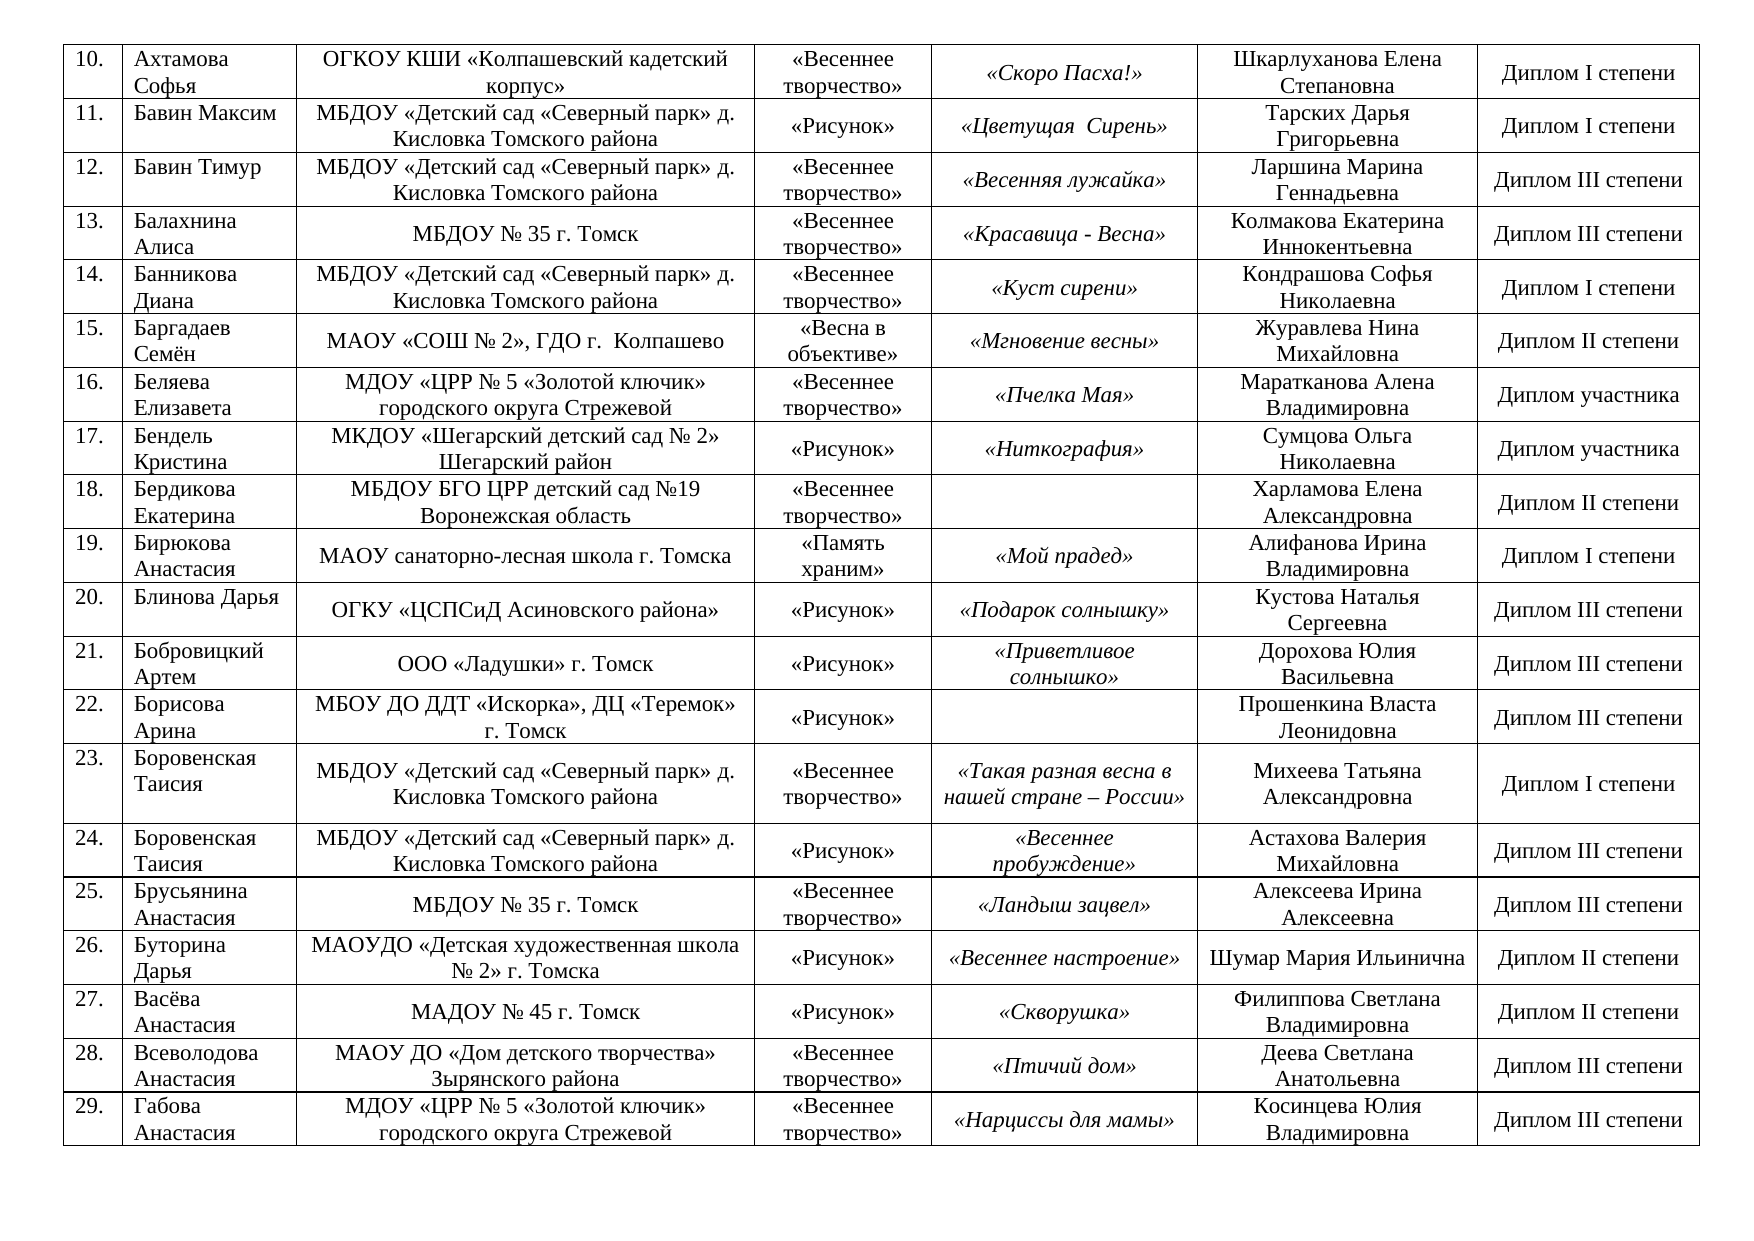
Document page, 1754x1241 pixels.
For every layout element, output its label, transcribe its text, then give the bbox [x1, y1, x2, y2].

table_cell [64, 985, 122, 1038]
table_cell [64, 878, 122, 930]
table_cell «Весеннее творчество» [755, 260, 931, 313]
table_cell Боровенская Таисия [123, 744, 296, 823]
table_cell [932, 475, 1197, 528]
table_cell [64, 824, 122, 876]
table_cell Диплом участника [1478, 368, 1699, 421]
table_cell «Весеннее настроение» [932, 931, 1197, 984]
table_cell [64, 260, 122, 313]
table_cell Алифанова Ирина Владимировна [1409, 529, 1477, 582]
table_cell ОГКУ «ЦСПСиД Асиновского района» [297, 583, 754, 636]
table_cell «Рисунок» [755, 637, 931, 689]
table_cell Буторина Дарья [123, 931, 296, 984]
table_cell «Мой прадед» [932, 529, 1197, 582]
table_cell Беляева Елизавета [123, 368, 296, 421]
table_cell «Цветущая Сирень» [932, 99, 1197, 152]
table_cell «Подарок солнышку» [932, 583, 1197, 636]
table_cell Маратканова Алена Владимировна [1198, 368, 1477, 421]
table_cell «Рисунок» [755, 985, 931, 1038]
table_cell «Птичий дом» [932, 1039, 1197, 1091]
table_cell Диплом III степени [1478, 824, 1699, 876]
table_cell Астахова Валерия Михайловна [1198, 824, 1477, 876]
table_cell [64, 1093, 122, 1145]
table_cell [932, 690, 1197, 743]
table_cell Ларшина Марина Геннадьевна [1198, 153, 1477, 206]
table_cell «Мгновение весны» [932, 314, 1197, 367]
table_cell Журавлева Нина Михайловна [1198, 314, 1477, 367]
table_cell Диплом III степени [1478, 207, 1699, 259]
table_cell «Весеннее творчество» [755, 207, 931, 259]
table_cell Бердикова Екатерина [123, 475, 296, 528]
table_cell Блинова Дарья [123, 583, 296, 636]
table_cell МАОУ «СОШ № 2», ГДО г. Колпашево [297, 314, 754, 367]
table_cell «Рисунок» [755, 931, 931, 984]
table_cell «Весеннее творчество» [755, 153, 931, 206]
table_cell «Весеннее творчество» [755, 878, 931, 930]
table_cell «Ниткография» [932, 422, 1197, 474]
table_cell Диплом I степени [1478, 99, 1699, 152]
table_cell МБДОУ «Детский сад «Северный парк» д. Кисловка Томского района [297, 99, 754, 152]
table_cell МБДОУ «Детский сад «Северный парк» д. Кисловка Томского района [297, 260, 754, 313]
table_cell [64, 422, 122, 474]
table_cell Диплом II степени [1478, 314, 1699, 367]
table_cell Борисова Арина [123, 690, 296, 743]
table_cell Диплом I степени [1478, 45, 1699, 98]
table_cell Габова Анастасия [123, 1093, 296, 1145]
table_cell «Рисунок» [755, 824, 931, 876]
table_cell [755, 1093, 931, 1145]
table_cell [64, 368, 122, 421]
table_cell [64, 637, 122, 689]
table_cell МДОУ «ЦРР № 5 «Золотой ключик» городского округа Стрежевой [297, 1093, 754, 1145]
table_cell Диплом II степени [1478, 985, 1699, 1038]
table_cell «Весеннее пробуждение» [932, 824, 1197, 876]
table_cell «Весеннее творчество» [755, 1039, 931, 1091]
table_cell МБДОУ № 35 г. Томск [297, 878, 754, 930]
table_cell «Весенняя лужайка» [932, 153, 1197, 206]
table_cell «Такая разная весна в нашей стране – России» [932, 744, 1197, 823]
table_cell [64, 99, 122, 152]
table_cell [64, 207, 122, 259]
table_cell «Ландыш зацвел» [932, 878, 1197, 930]
table_cell Диплом III степени [1478, 878, 1699, 930]
table_cell Диплом II степени [1478, 475, 1699, 528]
table_cell Диплом участника [1478, 422, 1699, 474]
table_cell Деева Светлана Анатольевна [1198, 1039, 1477, 1091]
table_cell Шкарлуханова Елена Степановна [1198, 45, 1477, 98]
table_cell Алифанова Ирина Владимировна [1198, 529, 1266, 582]
table_cell Диплом II степени [1478, 931, 1699, 984]
table_cell Диплом I степени [1478, 529, 1699, 582]
table_cell Прошенкина Власта Леонидовна [1198, 690, 1477, 743]
table_cell «Пчелка Мая» [932, 368, 1197, 421]
table_cell «Весеннее творчество» [755, 744, 931, 823]
table_cell Бендель Кристина [123, 422, 296, 474]
table_cell [64, 529, 122, 582]
table_cell «Скоро Пасха!» [932, 45, 1197, 98]
table_cell [64, 314, 122, 367]
table_cell Харламова Елена Александровна [1198, 475, 1477, 528]
table_cell Колмакова Екатерина Иннокентьевна [1198, 207, 1477, 259]
table_cell Ахтамова Софья [123, 45, 296, 98]
table_cell Диплом III степени [1478, 1039, 1699, 1091]
table_cell ОГКОУ КШИ «Колпашевский кадетский корпус» [297, 45, 754, 98]
table_cell МДОУ «ЦРР № 5 «Золотой ключик» городского округа Стрежевой [297, 368, 754, 421]
table_cell Диплом III степени [1478, 690, 1699, 743]
table_cell [64, 744, 122, 823]
table_cell [64, 690, 122, 743]
table_cell Кустова Наталья Сергеевна [1198, 583, 1477, 636]
table_cell Кондрашова Софья Николаевна [1198, 260, 1477, 313]
table_cell «Рисунок» [755, 690, 931, 743]
table_cell «Нарциссы для мамы» [932, 1093, 1197, 1145]
table_cell Бавин Тимур [123, 153, 296, 206]
table_cell «Красавица - Весна» [932, 207, 1197, 259]
table_cell МАОУ ДО «Дом детского творчества» Зырянского района [297, 1039, 754, 1091]
table_cell Алексеева Ирина Алексеевна [1198, 878, 1477, 930]
table_cell [64, 153, 122, 206]
table_cell [64, 931, 122, 984]
table_cell «Память храним» [755, 529, 931, 582]
table_cell МБОУ ДО ДДТ «Искорка», ДЦ «Теремок» г. Томск [297, 690, 754, 743]
table_cell Филиппова Светлана Владимировна [1198, 985, 1477, 1038]
table_cell «Рисунок» [755, 99, 931, 152]
table_cell «Рисунок» [755, 583, 931, 636]
table_cell МБДОУ «Детский сад «Северный парк» д. Кисловка Томского района [297, 744, 754, 823]
table_cell МАОУ санаторно-лесная школа г. Томска [297, 529, 754, 582]
table_cell МКДОУ «Шегарский детский сад № 2» Шегарский район [297, 422, 754, 474]
table_cell Диплом III степени [1478, 1093, 1699, 1145]
table_cell МАДОУ № 45 г. Томск [297, 985, 754, 1038]
table_cell Банникова Диана [123, 260, 296, 313]
table_cell ООО «Ладушки» г. Томск [297, 637, 754, 689]
table_cell МБДОУ БГО ЦРР детский сад №19 Воронежская область [297, 475, 754, 528]
table_cell [64, 583, 122, 636]
table_cell Дорохова Юлия Васильевна [1198, 637, 1477, 689]
table_cell Диплом III степени [1478, 583, 1699, 636]
table_cell Брусьянина Анастасия [123, 878, 296, 930]
table_cell Диплом I степени [1478, 260, 1699, 313]
table_cell Диплом III степени [1478, 637, 1699, 689]
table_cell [755, 45, 931, 98]
table_cell Диплом I степени [1478, 744, 1699, 823]
table_cell «Весна в объективе» [755, 314, 931, 367]
table_cell Диплом III степени [1478, 153, 1699, 206]
table_cell Бавин Максим [123, 99, 296, 152]
table_cell Шумар Мария Ильинична [1198, 931, 1477, 984]
table_cell «Куст сирени» [932, 260, 1197, 313]
table_cell Всеволодова Анастасия [123, 1039, 296, 1091]
table_cell «Весеннее творчество» [755, 475, 931, 528]
table_cell Михеева Татьяна Александровна [1198, 744, 1477, 823]
table_cell [64, 45, 122, 98]
table_cell Бобровицкий Артем [123, 637, 296, 689]
table_cell «Приветливое солнышко» [932, 637, 1197, 689]
table_cell «Весеннее творчество» [755, 368, 931, 421]
table_cell [64, 475, 122, 528]
table_cell Васёва Анастасия [123, 985, 296, 1038]
table_cell МБДОУ «Детский сад «Северный парк» д. Кисловка Томского района [297, 824, 754, 876]
table_cell МБДОУ № 35 г. Томск [297, 207, 754, 259]
table_cell Косинцева Юлия Владимировна [1198, 1093, 1477, 1145]
table_cell Боровенская Таисия [123, 824, 296, 876]
table_cell «Рисунок» [755, 422, 931, 474]
table_cell МАОУДО «Детская художественная школа № 2» г. Томска [297, 931, 754, 984]
table_cell Сумцова Ольга Николаевна [1198, 422, 1477, 474]
table_cell «Скворушка» [932, 985, 1197, 1038]
table_cell [64, 1039, 122, 1091]
table_cell Баргадаев Семён [123, 314, 296, 367]
table_cell МБДОУ «Детский сад «Северный парк» д. Кисловка Томского района [297, 153, 754, 206]
table_cell Балахнина Алиса [123, 207, 296, 259]
table_cell Бирюкова Анастасия [123, 529, 296, 582]
table_cell Тарских Дарья Григорьевна [1198, 99, 1477, 152]
